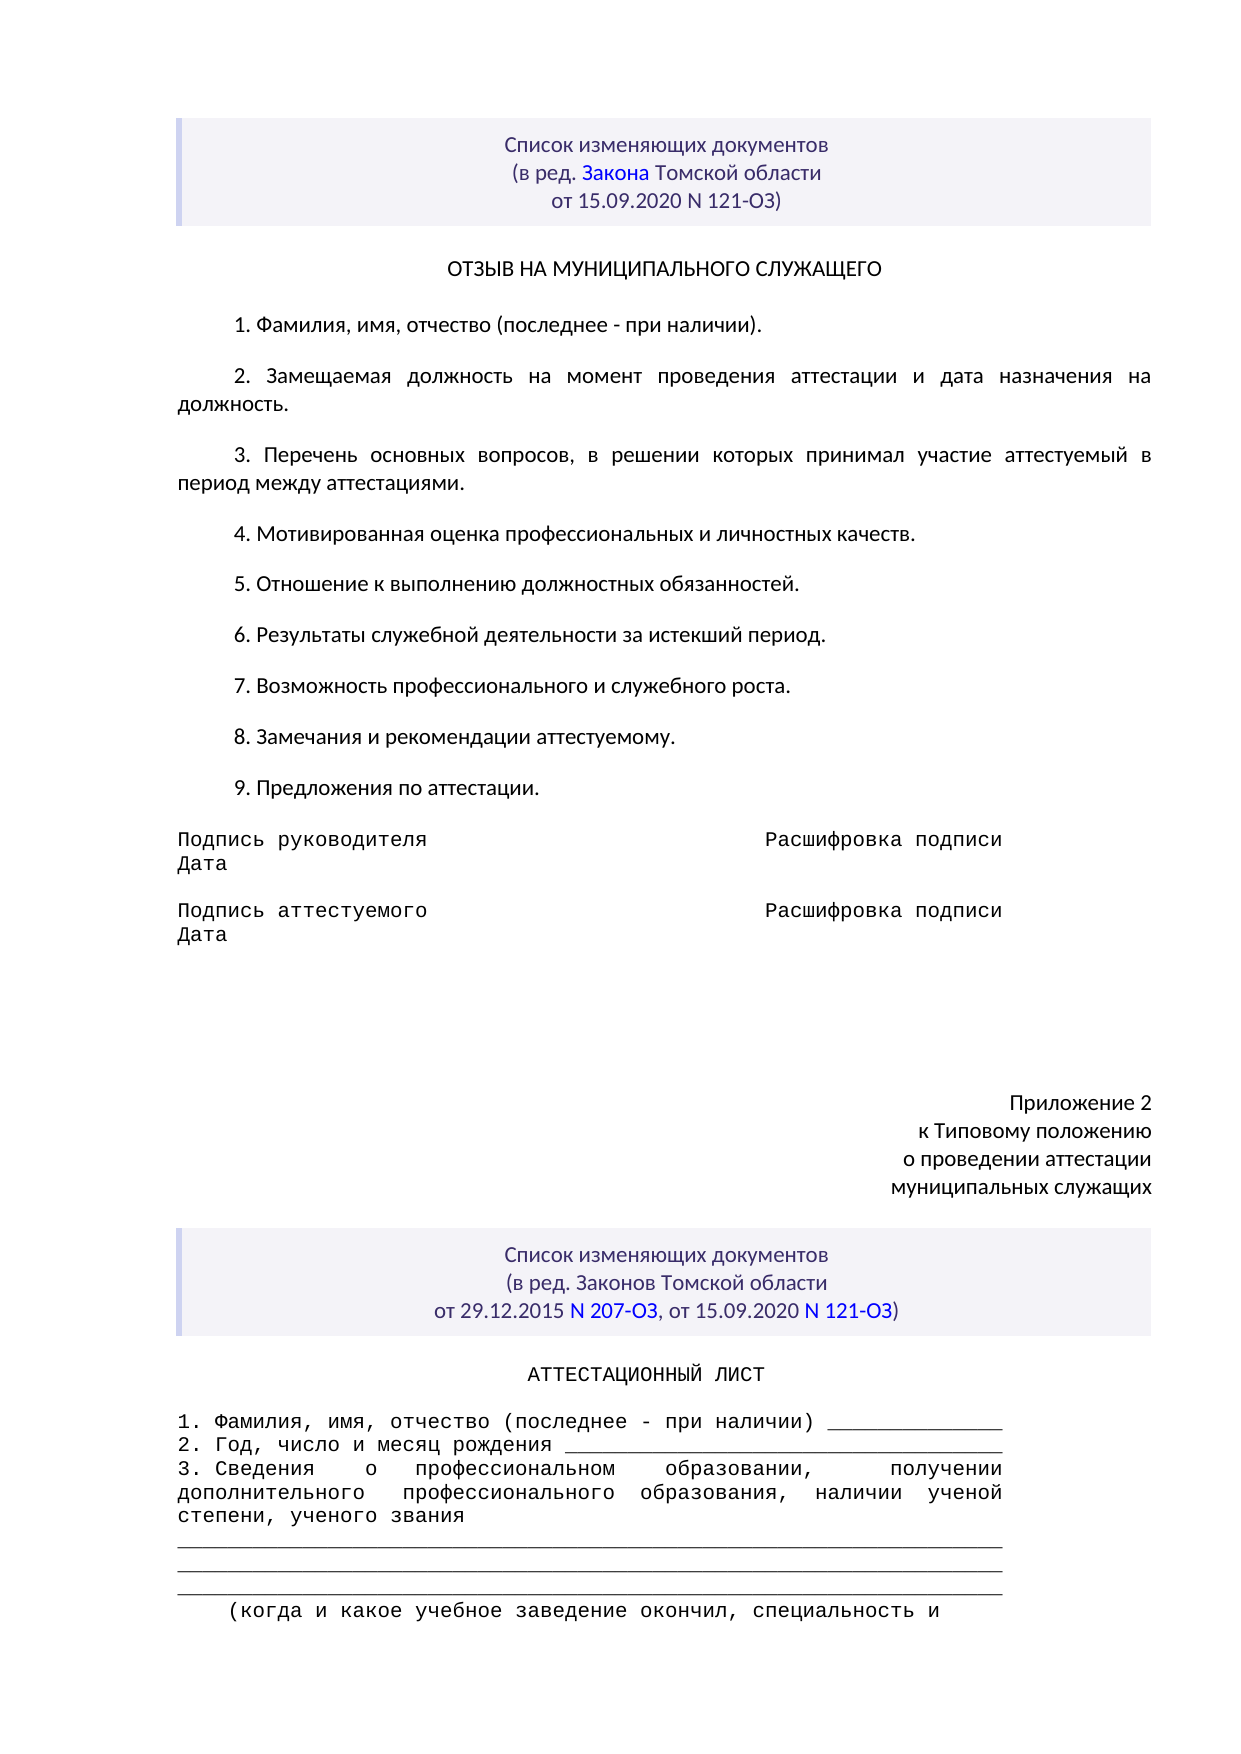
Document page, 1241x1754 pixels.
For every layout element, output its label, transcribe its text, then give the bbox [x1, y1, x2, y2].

text __________________________________________________________________ [177, 1553, 1152, 1576]
text 2. Год, число и месяц рождения ___________________________________ [177, 1434, 1152, 1458]
text о проведении аттестации [177, 1144, 1152, 1172]
text (когда и какое учебное заведение окончил, специальность и [177, 1600, 1152, 1624]
text 7. Возможность профессионального и служебного роста. [177, 671, 1152, 699]
text 9. Предложения по аттестации. [177, 773, 1152, 801]
text 5. Отношение к выполнению должностных обязанностей. [177, 569, 1152, 598]
text 1. Фамилия, имя, отчество (последнее - при наличии). [177, 310, 1152, 338]
text ОТЗЫВ НА МУНИЦИПАЛЬНОГО СЛУЖАЩЕГО [177, 254, 1152, 282]
text 6. Результаты служебной деятельности за истекший период. [177, 621, 1152, 648]
text __________________________________________________________________ [177, 1576, 1152, 1600]
text 8. Замечания и рекомендации аттестуемому. [177, 722, 1152, 750]
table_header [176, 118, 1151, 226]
text 3. Сведения о профессиональном образовании, получении [177, 1458, 1152, 1482]
text дополнительного профессионального образования, наличии ученой [177, 1482, 1152, 1505]
text 2. Замещаемая должность на момент проведения аттестации и дата назначения на должность. [177, 361, 1152, 417]
text Подпись руководителя Расшифровка подписи [177, 829, 1152, 853]
text АТТЕСТАЦИОННЫЙ ЛИСТ [177, 1363, 1152, 1387]
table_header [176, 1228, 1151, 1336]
text степени, ученого звания [177, 1505, 1152, 1529]
text __________________________________________________________________ [177, 1529, 1152, 1553]
text Дата [177, 853, 1152, 877]
text муниципальных служащих [177, 1172, 1152, 1200]
text Подпись аттестуемого Расшифровка подписи [177, 900, 1152, 924]
text 4. Мотивированная оценка профессиональных и личностных качеств. [177, 519, 1152, 547]
text 1. Фамилия, имя, отчество (последнее - при наличии) ______________ [177, 1411, 1152, 1434]
text Приложение 2 [177, 1088, 1152, 1116]
text к Типовому положению [177, 1116, 1152, 1144]
text 3. Перечень основных вопросов, в решении которых принимал участие аттестуемый в период между аттестациями. [177, 440, 1152, 496]
text Дата [177, 924, 1152, 948]
